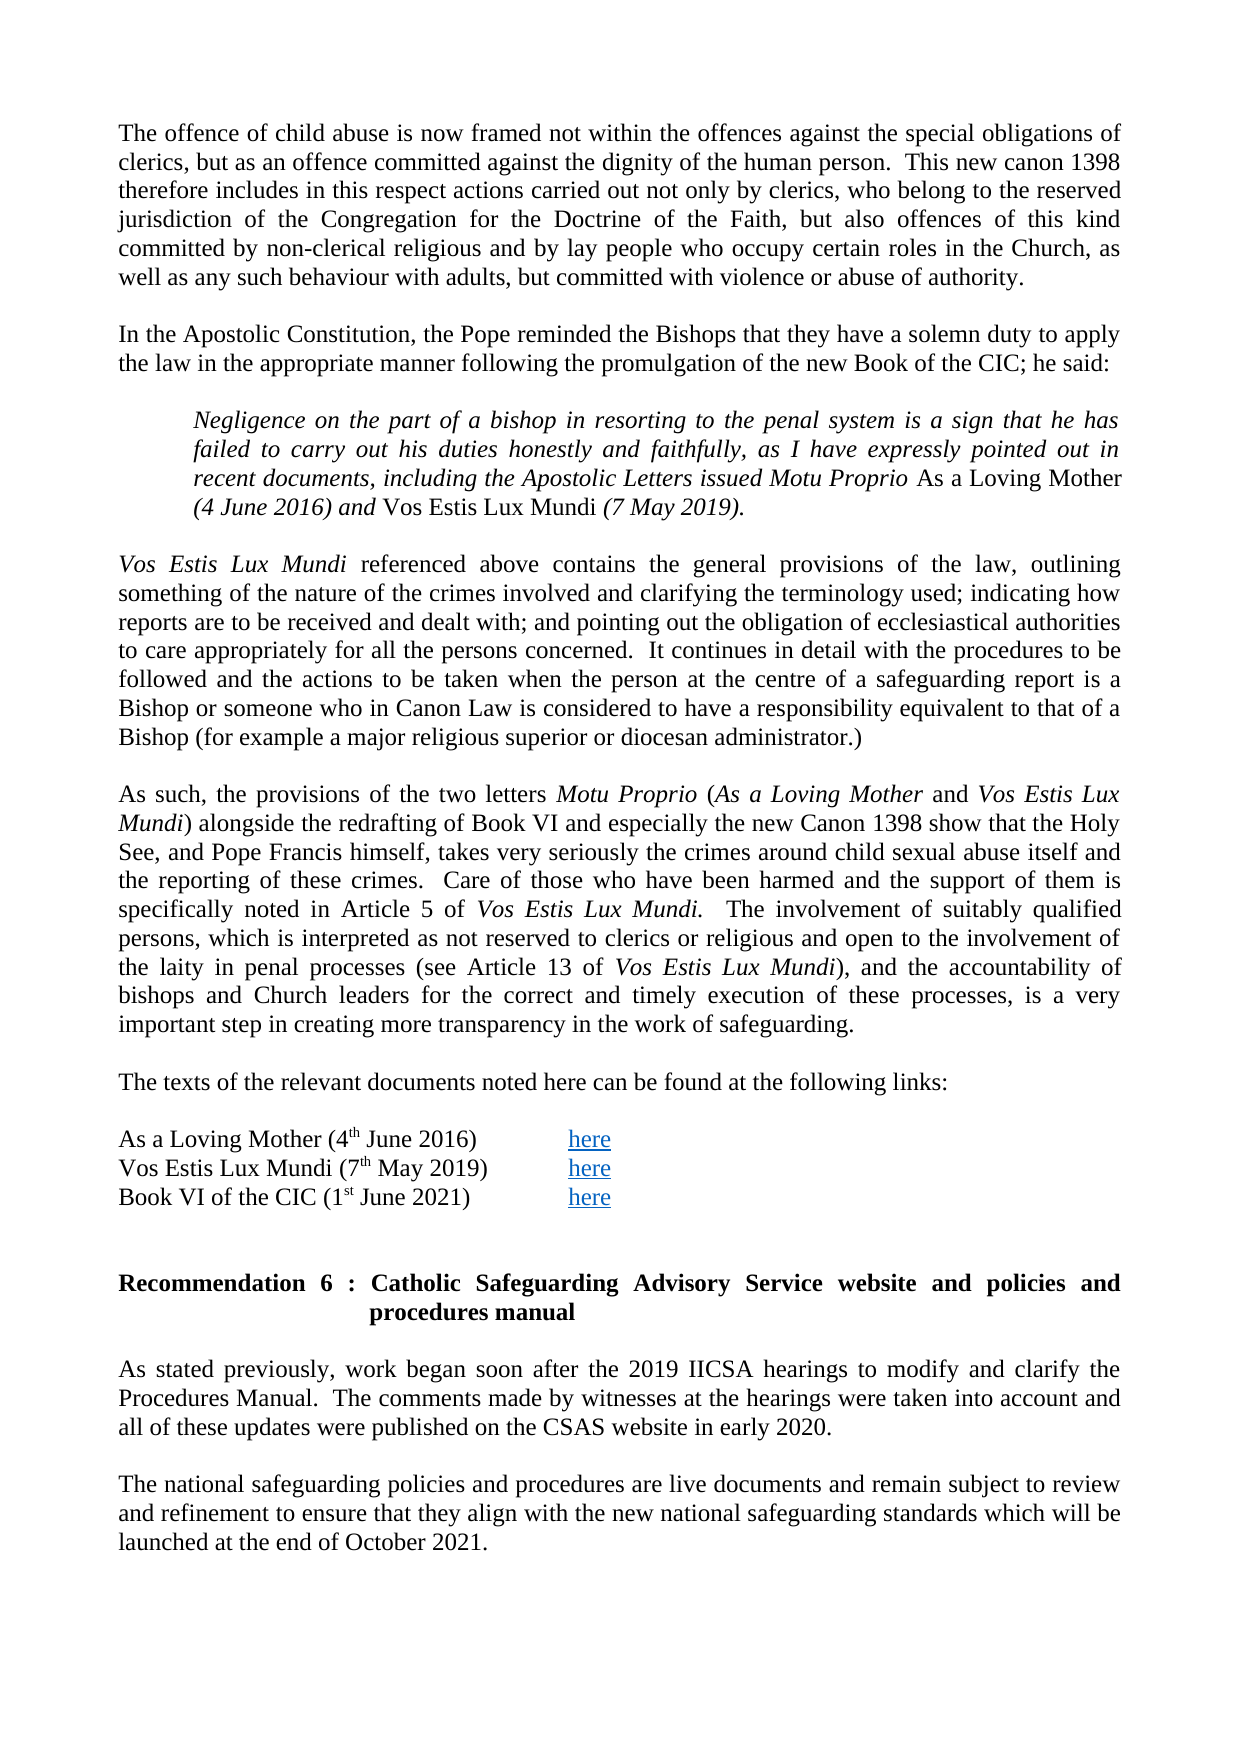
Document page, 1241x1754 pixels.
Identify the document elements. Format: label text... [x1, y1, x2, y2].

text Negligence on the part of a bishop in resorting to the penal system is a sign that he has failed to carry out his duties honestly and faithfully, as I have expressly pointed out in recent documents, including the Apostolic Letters issued Motu Proprio As a Loving Mother (4 June 2016) and Vos Estis Lux Mundi (7 May 2019). [193, 406, 1122, 521]
text As stated previously, work began soon after the 2019 IICSA hearings to modify and clarify the Procedures Manual. The comments made by witnesses at the hearings were taken into account and all of these updates were published on the CSAS website in early 2020. [118, 1354, 1122, 1441]
text As such, the provisions of the two letters Motu Proprio (As a Loving Mother and Vos Estis Lux Mundi) alongside the redrafting of Book VI and especially the new Canon 1398 show that the Holy See, and Pope Francis himself, takes very seriously the crimes around child sexual abuse itself and the reporting of these crimes. Care of those who have been harmed and the support of them is specifically noted in Article 5 of Vos Estis Lux Mundi. The involvement of suitably qualified persons, which is interpreted as not reserved to clerics or religious and open to the involvement of the laity in penal processes (see Article 13 of Vos Estis Lux Mundi), and the accountability of bishops and Church leaders for the correct and timely execution of these processes, is a very important step in creating more transparency in the work of safeguarding. [118, 779, 1122, 1038]
text As a Loving Mother (4th June 2016) here [118, 1124, 1122, 1153]
text The offence of child abuse is now framed not within the offences against the special obligations of clerics, but as an offence committed against the dignity of the human person. This new canon 1398 therefore includes in this respect actions carried out not only by clerics, who belong to the reserved jurisdiction of the Congregation for the Doctrine of the Faith, but also offences of this kind committed by non-clerical religious and by lay people who occupy certain roles in the Church, as well as any such behaviour with adults, but committed with violence or abuse of authority. [118, 118, 1122, 291]
text Recommendation 6 : Catholic Safeguarding Advisory Service website and policies and procedures manual [118, 1268, 1122, 1326]
text The texts of the relevant documents noted here can be found at the following links: [118, 1067, 1122, 1096]
text Vos Estis Lux Mundi referenced above contains the general provisions of the law, outlining something of the nature of the crimes involved and clarifying the terminology used; indicating how reports are to be received and dealt with; and pointing out the obligation of ecclesiastical authorities to care appropriately for all the persons concerned. It continues in detail with the procedures to be followed and the actions to be taken when the person at the centre of a safeguarding report is a Bishop or someone who in Canon Law is considered to have a responsibility equivalent to that of a Bishop (for example a major religious superior or diocesan administrator.) [118, 549, 1122, 751]
text The national safeguarding policies and procedures are live documents and remain subject to review and refinement to ensure that they align with the new national safeguarding standards which will be launched at the end of October 2021. [118, 1469, 1122, 1556]
text Book VI of the CIC (1st June 2021) here [118, 1182, 1122, 1211]
text Vos Estis Lux Mundi (7th May 2019) here [118, 1153, 1122, 1182]
text In the Apostolic Constitution, the Pope reminded the Bishops that they have a solemn duty to apply the law in the appropriate manner following the promulgation of the new Book of the CIC; he said: [118, 319, 1122, 377]
